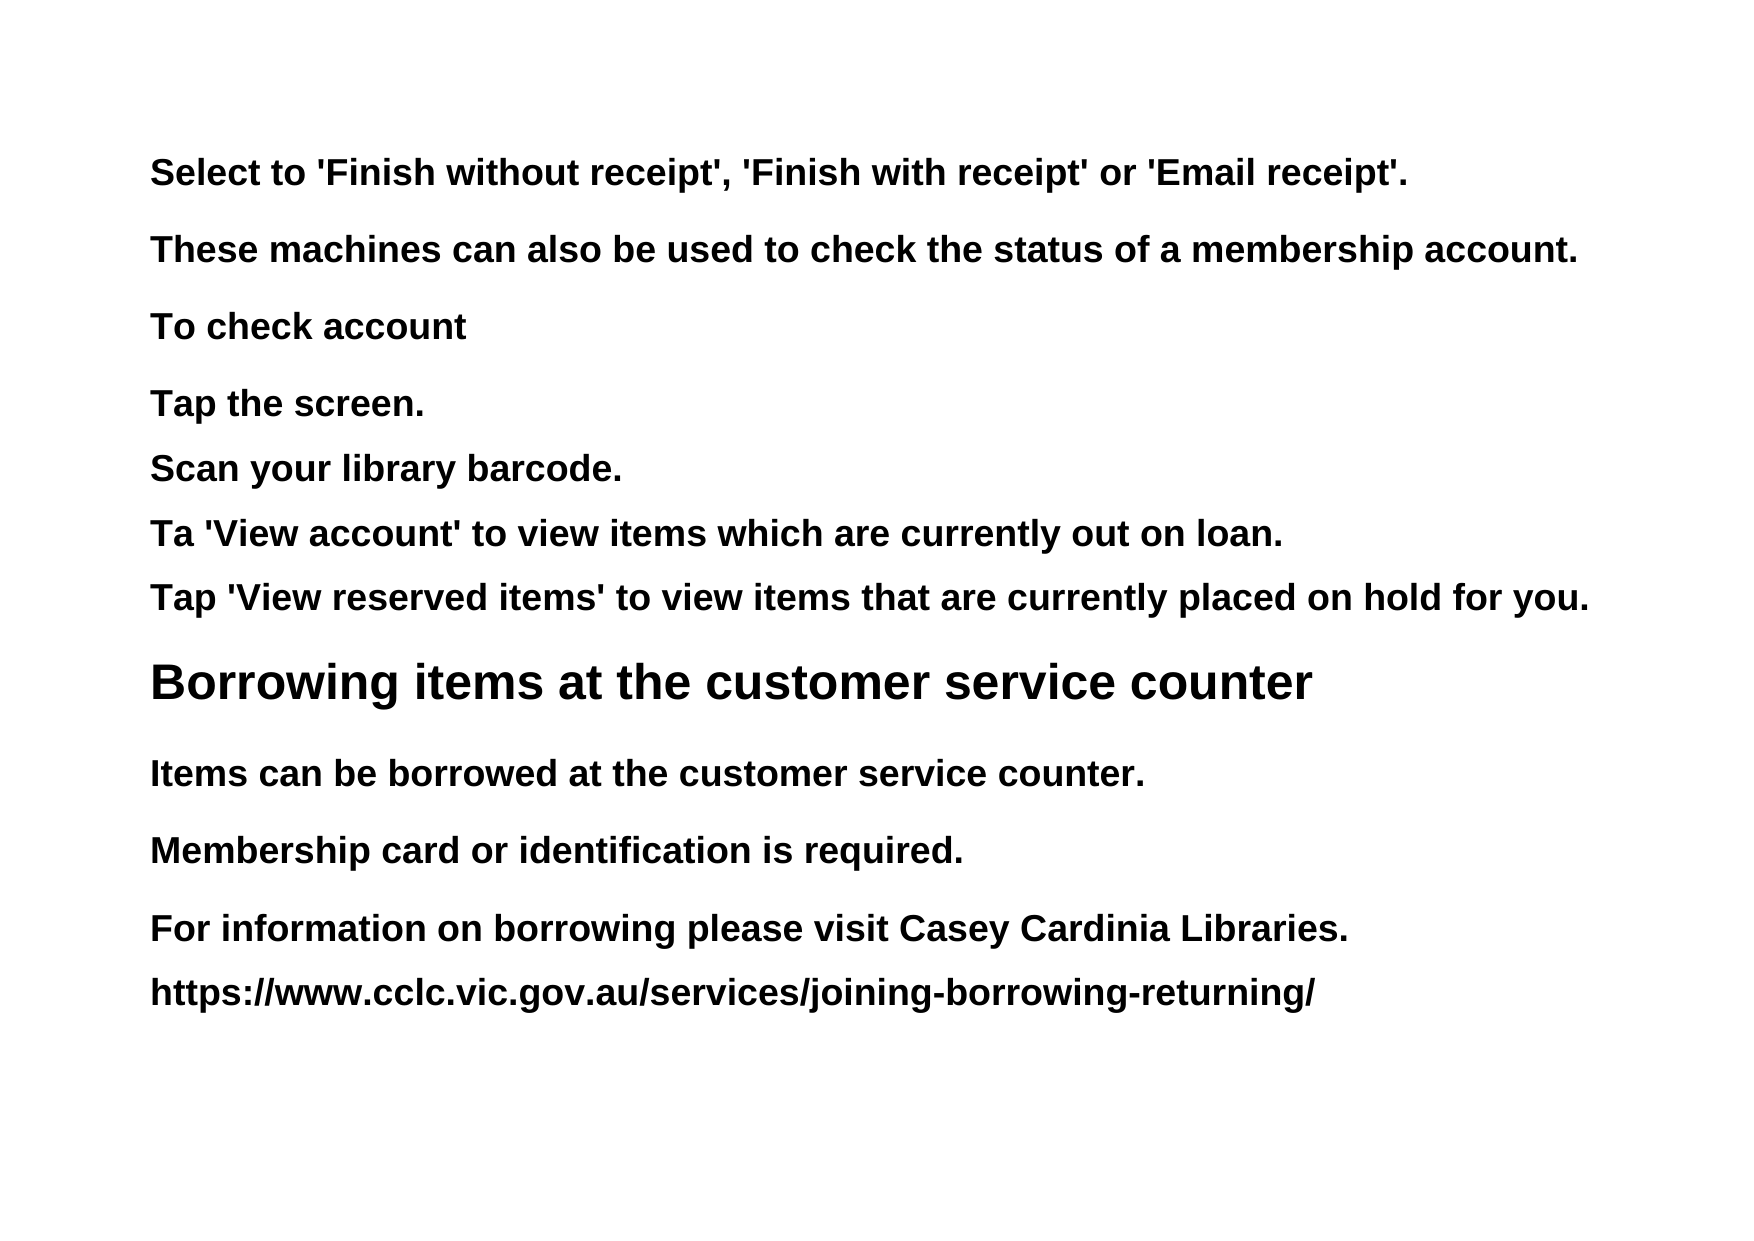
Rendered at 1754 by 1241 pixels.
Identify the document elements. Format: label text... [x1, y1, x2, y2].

text To check account [150, 304, 1604, 347]
text Items can be borrowed at the customer service counter. [150, 752, 1604, 795]
list Select to 'Finish without receipt', 'Finish with receipt' or 'Email receipt'. [150, 150, 1604, 193]
subtitle Borrowing items at the customer service counter [150, 653, 1604, 710]
list Scan your library barcode. [150, 446, 1604, 489]
text These machines can also be used to check the status of a membership account. [150, 227, 1604, 270]
list Ta 'View account' to view items which are currently out on loan. [150, 511, 1604, 554]
list Tap 'View reserved items' to view items that are currently placed on hold for you. [150, 576, 1604, 619]
list Tap the screen. [150, 382, 1604, 425]
text Membership card or identification is required. [150, 829, 1604, 872]
text For information on borrowing please visit Casey Cardinia Libraries. https://www.cclc.vic.gov.au/services/joining-borrowing-returning/ [150, 906, 1604, 1014]
